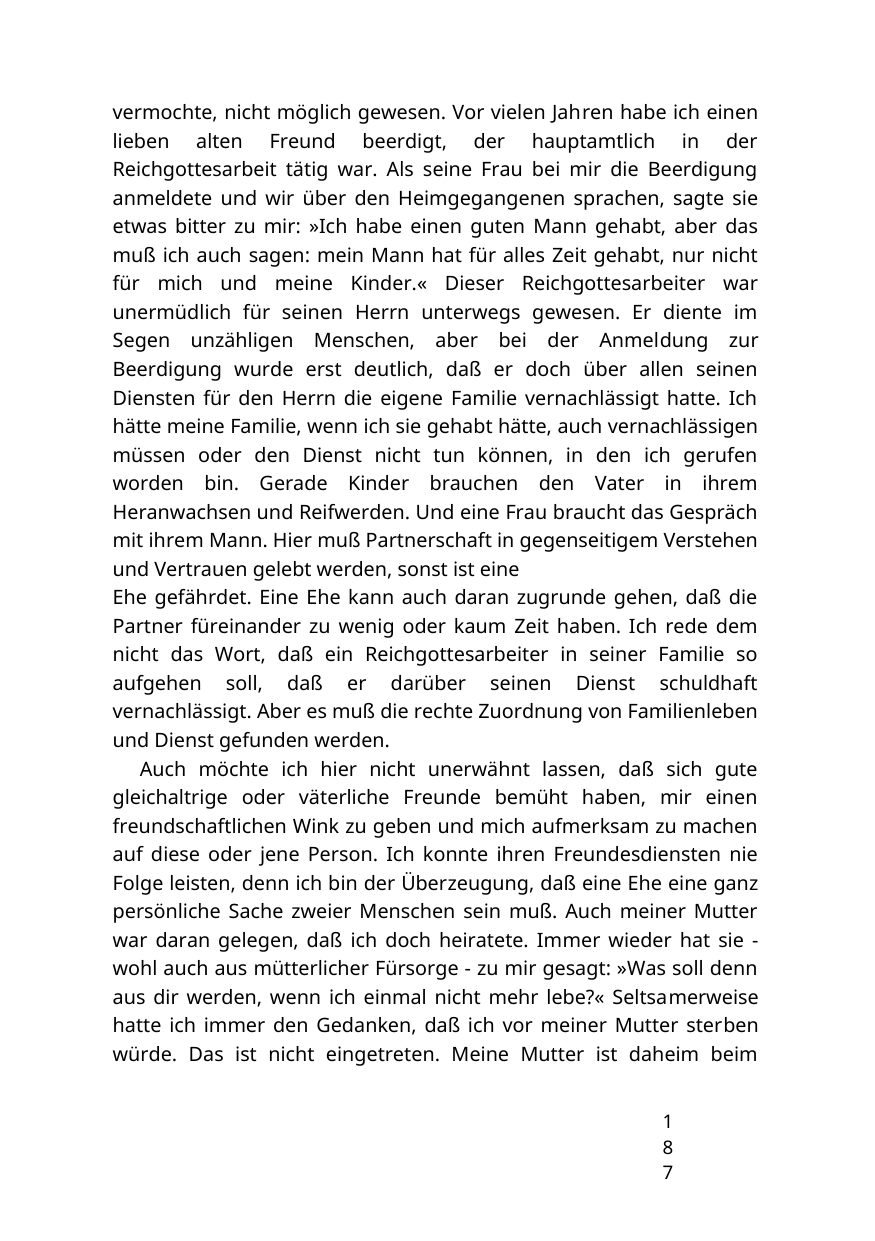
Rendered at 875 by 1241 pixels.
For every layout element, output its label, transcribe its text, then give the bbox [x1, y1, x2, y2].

text Ehe gefährdet. Eine Ehe kann auch daran zugrunde gehen, daß die Partner füreinander zu wenig oder kaum Zeit haben. Ich rede dem nicht das Wort, daß ein Reichgottesarbeiter in seiner Familie so aufgehen soll, daß er darüber seinen Dienst schuldhaft vernachlässigt. Aber es muß die rechte Zuordnung von Familienleben und Dienst gefunden werden. [112, 582, 758, 753]
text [112, 97, 758, 582]
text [112, 753, 758, 1067]
